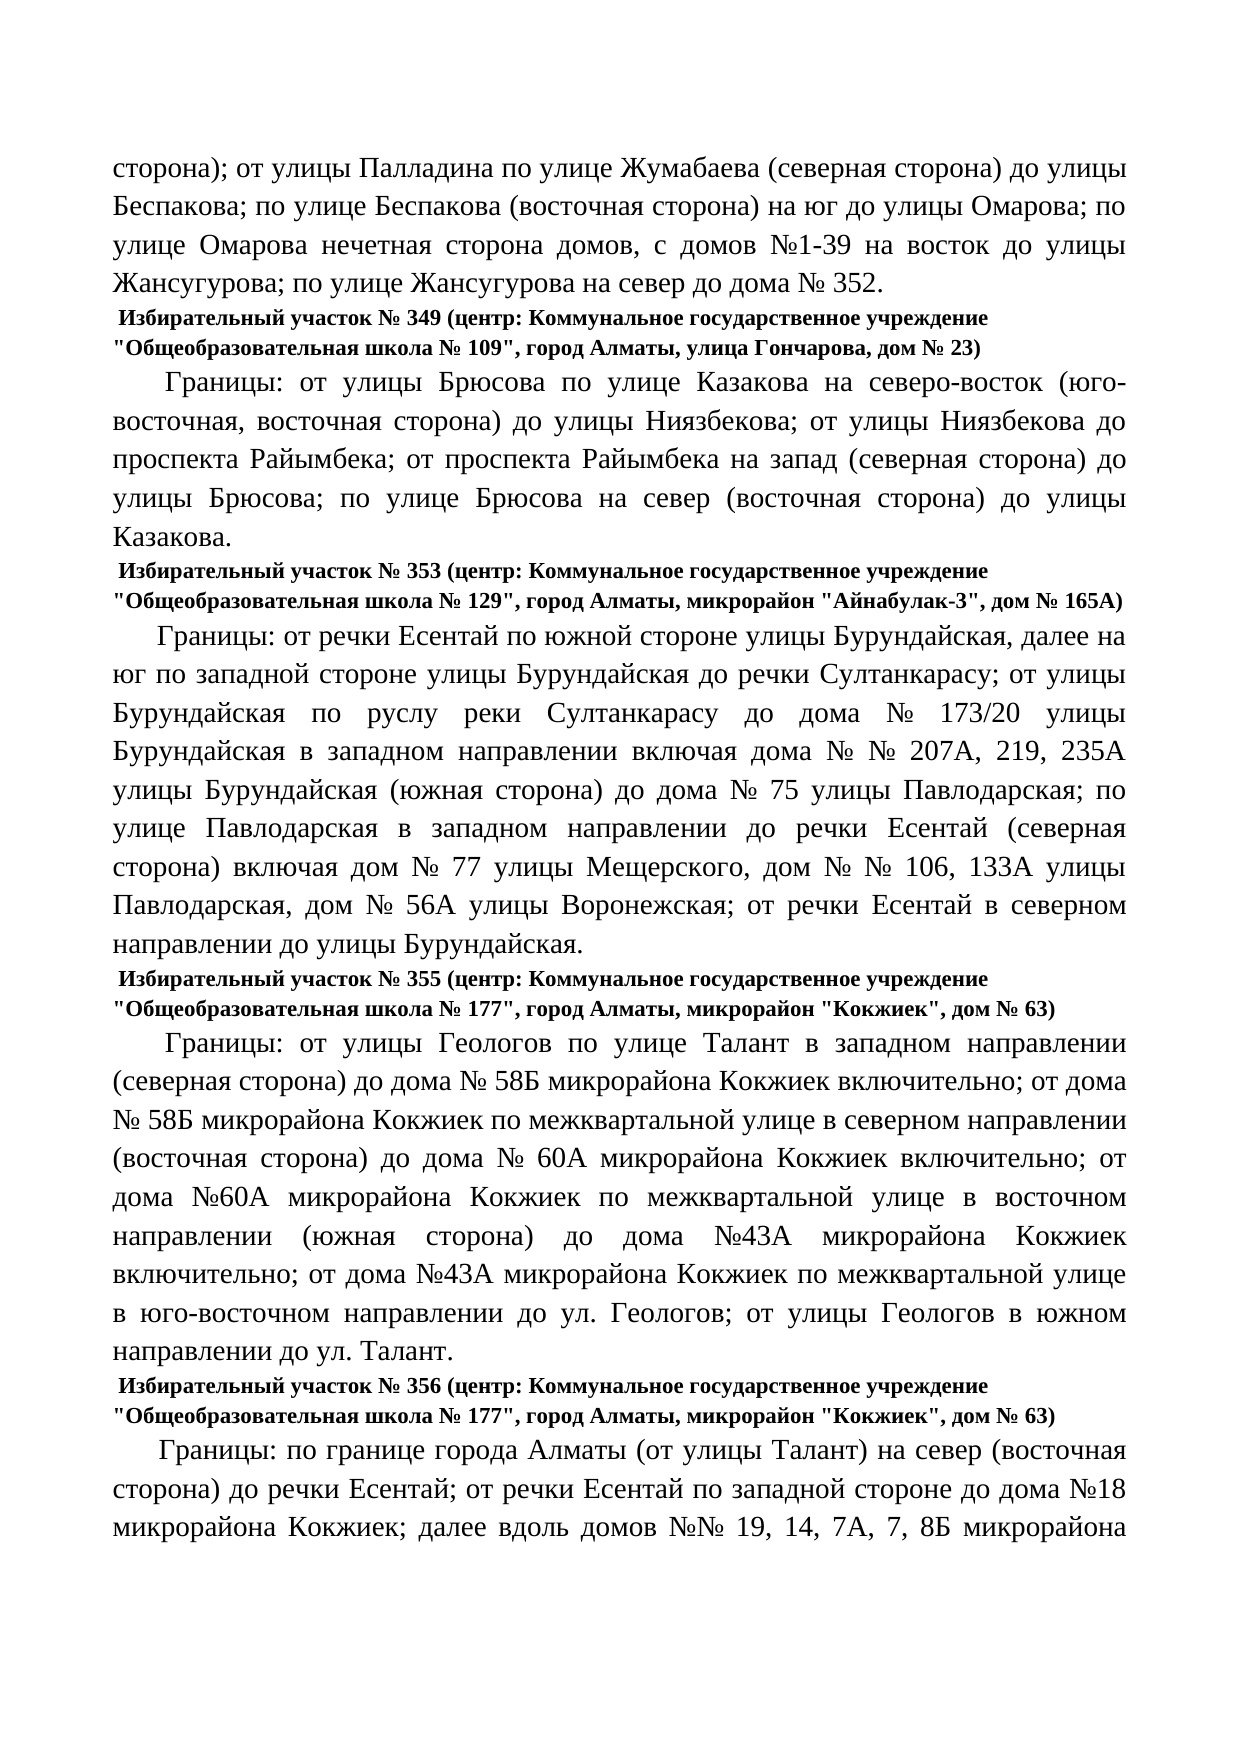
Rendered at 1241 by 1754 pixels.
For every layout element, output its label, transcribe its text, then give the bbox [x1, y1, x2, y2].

text Границы: от речки Есентай по южной стороне улицы Бурундайская, далее на юг по западной стороне улицы Бурундайская до речки Султанкарасу; от улицы Бурундайская по руслу реки Султанкарасу до дома № 173/20 улицы Бурундайская в западном направлении включая дома № № 207А, 219, 235А улицы Бурундайская (южная сторона) до дома № 75 улицы Павлодарская; по улице Павлодарская в западном направлении до речки Есентай (северная сторона) включая дом № 77 улицы Мещерского, дом № № 106, 133А улицы Павлодарская, дом № 56А улицы Воронежская; от речки Есентай в северном направлении до улицы Бурундайская. [112, 618, 1128, 959]
text Границы: от улицы Брюсова по улице Казакова на северо-восток (юго- восточная, восточная сторона) до улицы Ниязбекова; от улицы Ниязбекова до проспекта Райымбека; от проспекта Райымбека на запад (северная сторона) до улицы Брюсова; по улице Брюсова на север (восточная сторона) до улицы Казакова. [112, 364, 1128, 552]
text Избирательный участок № 355 (центр: Коммунальное государственное учреждение "Общеобразовательная школа № 177", город Алматы, микрорайон "Кокжиек", дом № 63) [112, 964, 1128, 1021]
text Границы: от улицы Геологов по улице Талант в западном направлении (северная сторона) до дома № 58Б микрорайона Кокжиек включительно; от дома № 58Б микрорайона Кокжиек по межквартальной улице в северном направлении (восточная сторона) до дома № 60А микрорайона Кокжиек включительно; от дома №60А микрорайона Кокжиек по межквартальной улице в восточном направлении (южная сторона) до дома №43А микрорайона Кокжиек включительно; от дома №43А микрорайона Кокжиек по межквартальной улице в юго-восточном направлении до ул. Геологов; от улицы Геологов в южном направлении до ул. Талант. [112, 1025, 1128, 1367]
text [112, 1432, 1128, 1543]
text Избирательный участок № 349 (центр: Коммунальное государственное учреждение "Общеобразовательная школа № 109", город Алматы, улица Гончарова, дом № 23) [112, 304, 1128, 361]
text Избирательный участок № 353 (центр: Коммунальное государственное учреждение "Общеобразовательная школа № 129", город Алматы, микрорайон "Айнабулак-3", дом № 165А) [112, 557, 1128, 614]
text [112, 150, 1128, 299]
text Избирательный участок № 356 (центр: Коммунальное государственное учреждение "Общеобразовательная школа № 177", город Алматы, микрорайон "Кокжиек", дом № 63) [112, 1372, 1128, 1428]
